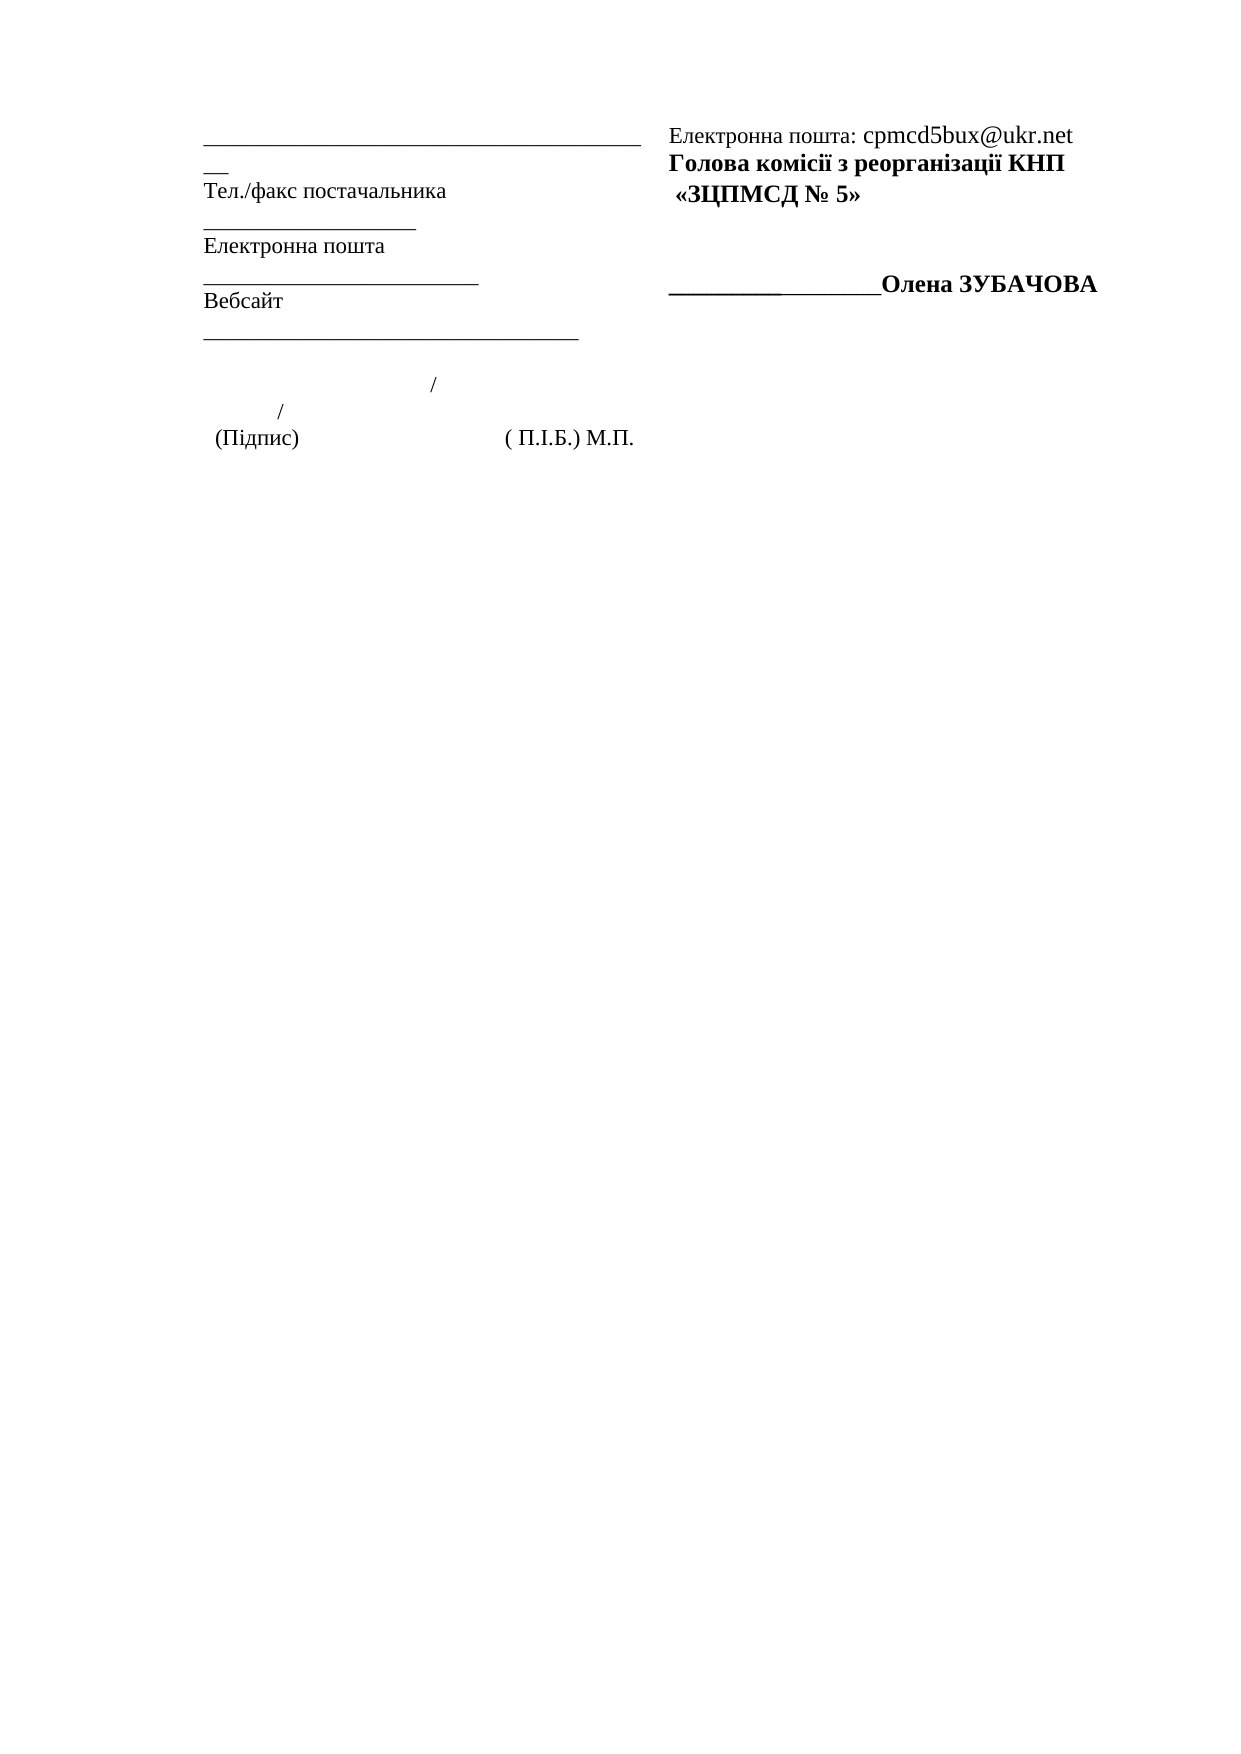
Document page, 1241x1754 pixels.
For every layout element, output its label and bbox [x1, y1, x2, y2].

table_cell [148, 89, 1152, 879]
